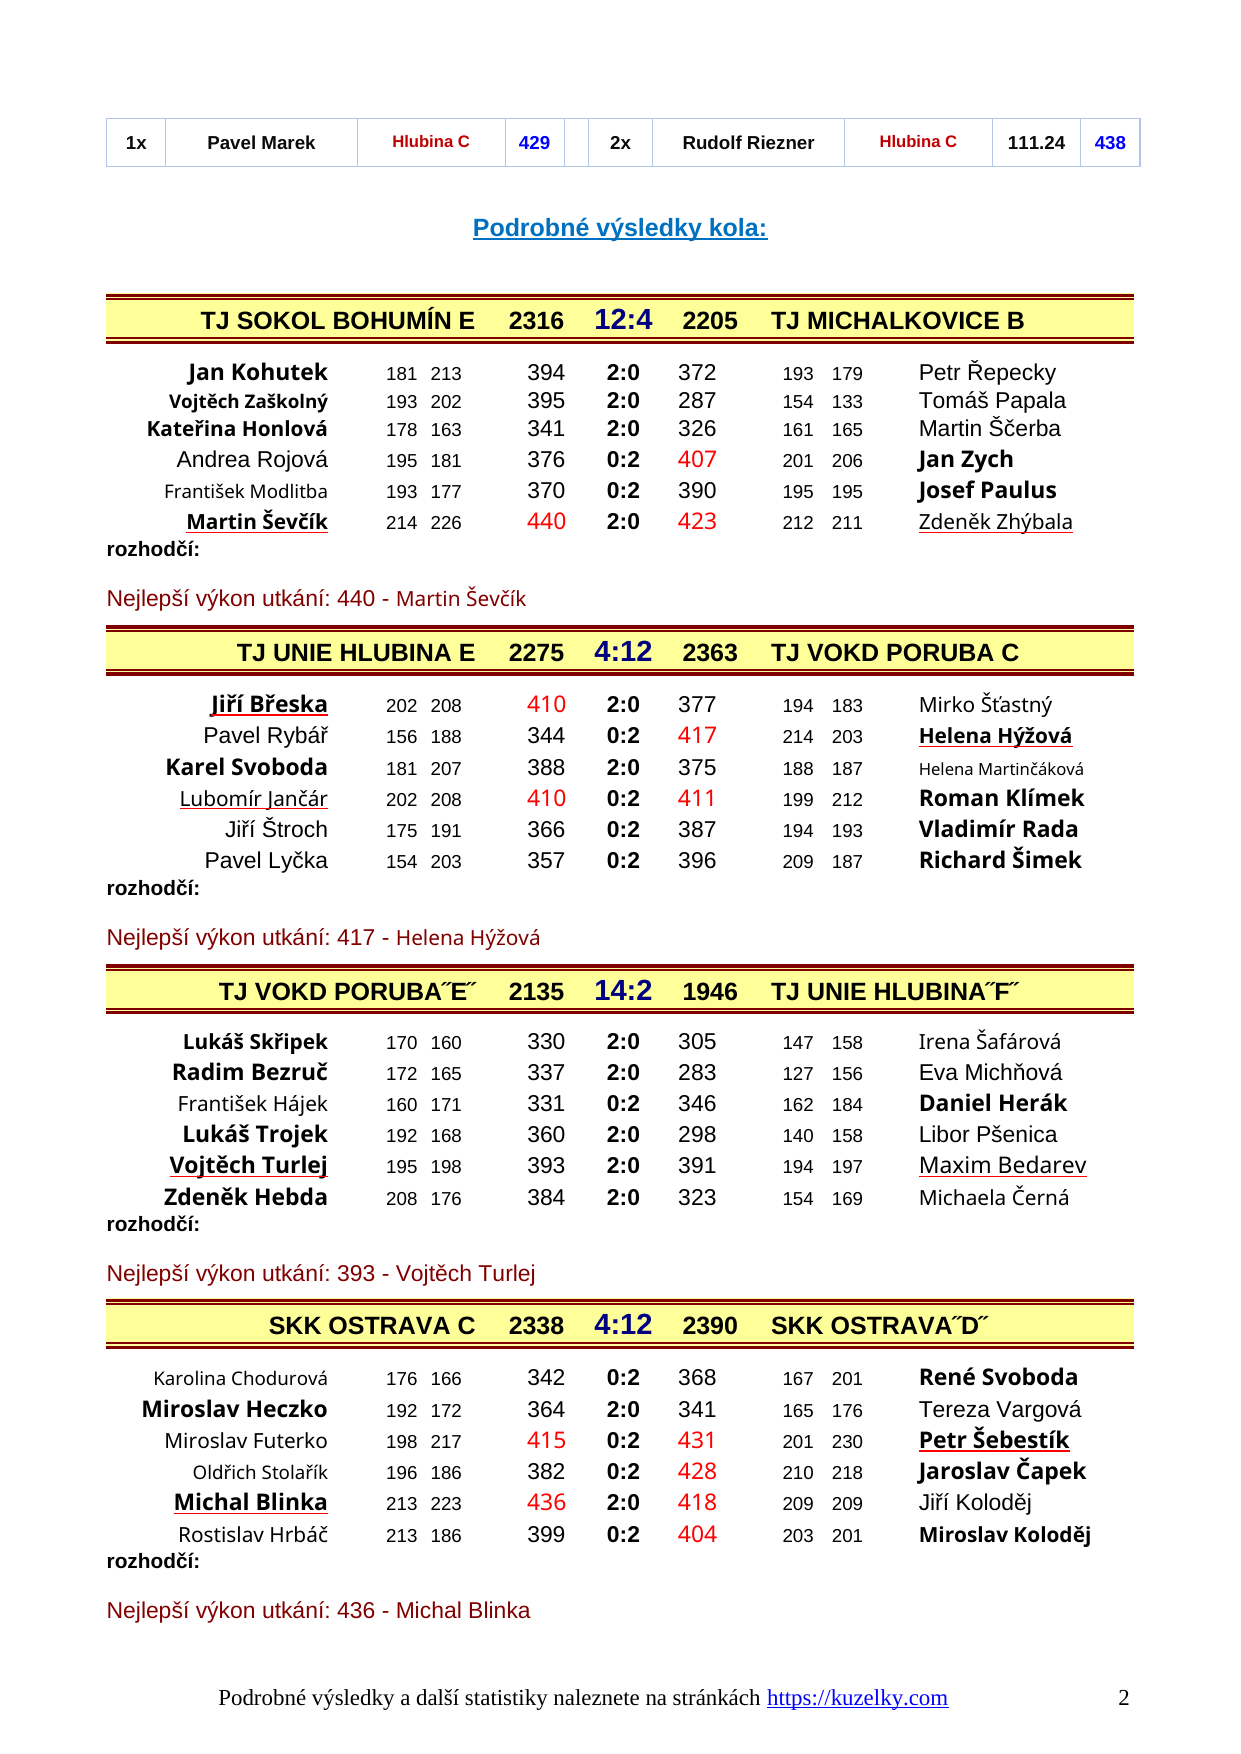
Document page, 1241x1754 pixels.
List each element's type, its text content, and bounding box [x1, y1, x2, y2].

text Miroslav Futerko 198 217 415 0:2 431 201 230 Petr Šebestík [106, 1424, 1134, 1455]
text Lubomír Jančár 202 208 410 0:2 411 199 212 Roman Klímek [106, 782, 1134, 813]
text SKK Ostrava C 2338 4:12 2390 SKK Ostrava˝D˝ [106, 1305, 1134, 1342]
text Martin Ševčík 214 226 440 2:0 423 212 211 Zdeněk Zhýbala [106, 505, 1134, 536]
text rozhodčí: [106, 876, 1134, 899]
text Kateřina Honlová 178 163 341 2:0 326 161 165 Martin Ščerba [106, 414, 1134, 443]
text Nejlepší výkon utkání: 393 - Vojtěch Turlej [106, 1260, 1134, 1286]
text Oldřich Stolařík 196 186 382 0:2 428 210 218 Jaroslav Čapek [106, 1455, 1134, 1486]
text Nejlepší výkon utkání: 417 - Helena Hýžová [106, 923, 1134, 952]
table_cell 2x [589, 119, 652, 166]
table_cell 429 [506, 119, 564, 166]
table_cell 111.24 [993, 119, 1080, 166]
text Vojtěch Turlej 195 198 393 2:0 391 194 197 Maxim Bedarev [106, 1149, 1134, 1181]
text Lukáš Trojek 192 168 360 2:0 298 140 158 Libor Pšenica [106, 1118, 1134, 1149]
text rozhodčí: [106, 1549, 1134, 1573]
text Karel Svoboda 181 207 388 2:0 375 188 187 Helena Martinčáková [106, 751, 1134, 782]
text Michal Blinka 213 223 436 2:0 418 209 209 Jiří Koloděj [106, 1486, 1134, 1517]
text Nejlepší výkon utkání: 440 - Martin Ševčík [106, 584, 1134, 613]
table_cell 438 [1081, 119, 1139, 166]
text Lukáš Skřipek 170 160 330 2:0 305 147 158 Irena Šafárová [106, 1027, 1134, 1056]
text Miroslav Heczko 192 172 364 2:0 341 165 176 Tereza Vargová [106, 1392, 1134, 1424]
text Rostislav Hrbáč 213 186 399 0:2 404 203 201 Miroslav Koloděj [106, 1517, 1134, 1549]
text František Hájek 160 171 331 0:2 346 162 184 Daniel Herák [106, 1087, 1134, 1118]
table_cell Hlubina C [358, 119, 505, 166]
text Nejlepší výkon utkání: 436 - Michal Blinka [106, 1597, 1134, 1623]
text TJ Sokol Bohumín E 2316 12:4 2205 TJ Michalkovice B [106, 300, 1134, 337]
text Vojtěch Zaškolný 193 202 395 2:0 287 154 133 Tomáš Papala [106, 387, 1134, 414]
table_cell 1x [107, 119, 165, 166]
text Radim Bezruč 172 165 337 2:0 283 127 156 Eva Michňová [106, 1056, 1134, 1087]
text Pavel Lyčka 154 203 357 0:2 396 209 187 Richard Šimek [106, 844, 1134, 876]
text Andrea Rojová 195 181 376 0:2 407 201 206 Jan Zych [106, 443, 1134, 474]
text Jiří Břeska 202 208 410 2:0 377 194 183 Mirko Šťastný [106, 688, 1134, 719]
text TJ VOKD Poruba˝E˝ 2135 14:2 1946 TJ Unie Hlubina˝F˝ [106, 971, 1134, 1008]
table_cell Rudolf Riezner [653, 119, 844, 166]
text Jan Kohutek 181 213 394 2:0 372 193 179 Petr Řepecky [106, 356, 1134, 387]
text Podrobné výsledky kola: [94, 213, 1145, 242]
text Karolina Chodurová 176 166 342 0:2 368 167 201 René Svoboda [106, 1361, 1134, 1392]
text František Modlitba 193 177 370 0:2 390 195 195 Josef Paulus [106, 474, 1134, 505]
table_cell Hlubina C [845, 119, 992, 166]
text Zdeněk Hebda 208 176 384 2:0 323 154 169 Michaela Černá [106, 1181, 1134, 1212]
table_cell Pavel Marek [166, 119, 357, 166]
text Pavel Rybář 156 188 344 0:2 417 214 203 Helena Hýžová [106, 719, 1134, 751]
text rozhodčí: [106, 536, 1134, 560]
text TJ Unie Hlubina E 2275 4:12 2363 TJ VOKD Poruba C [106, 632, 1134, 669]
text Jiří Štroch 175 191 366 0:2 387 194 193 Vladimír Rada [106, 813, 1134, 844]
text rozhodčí: [106, 1212, 1134, 1236]
